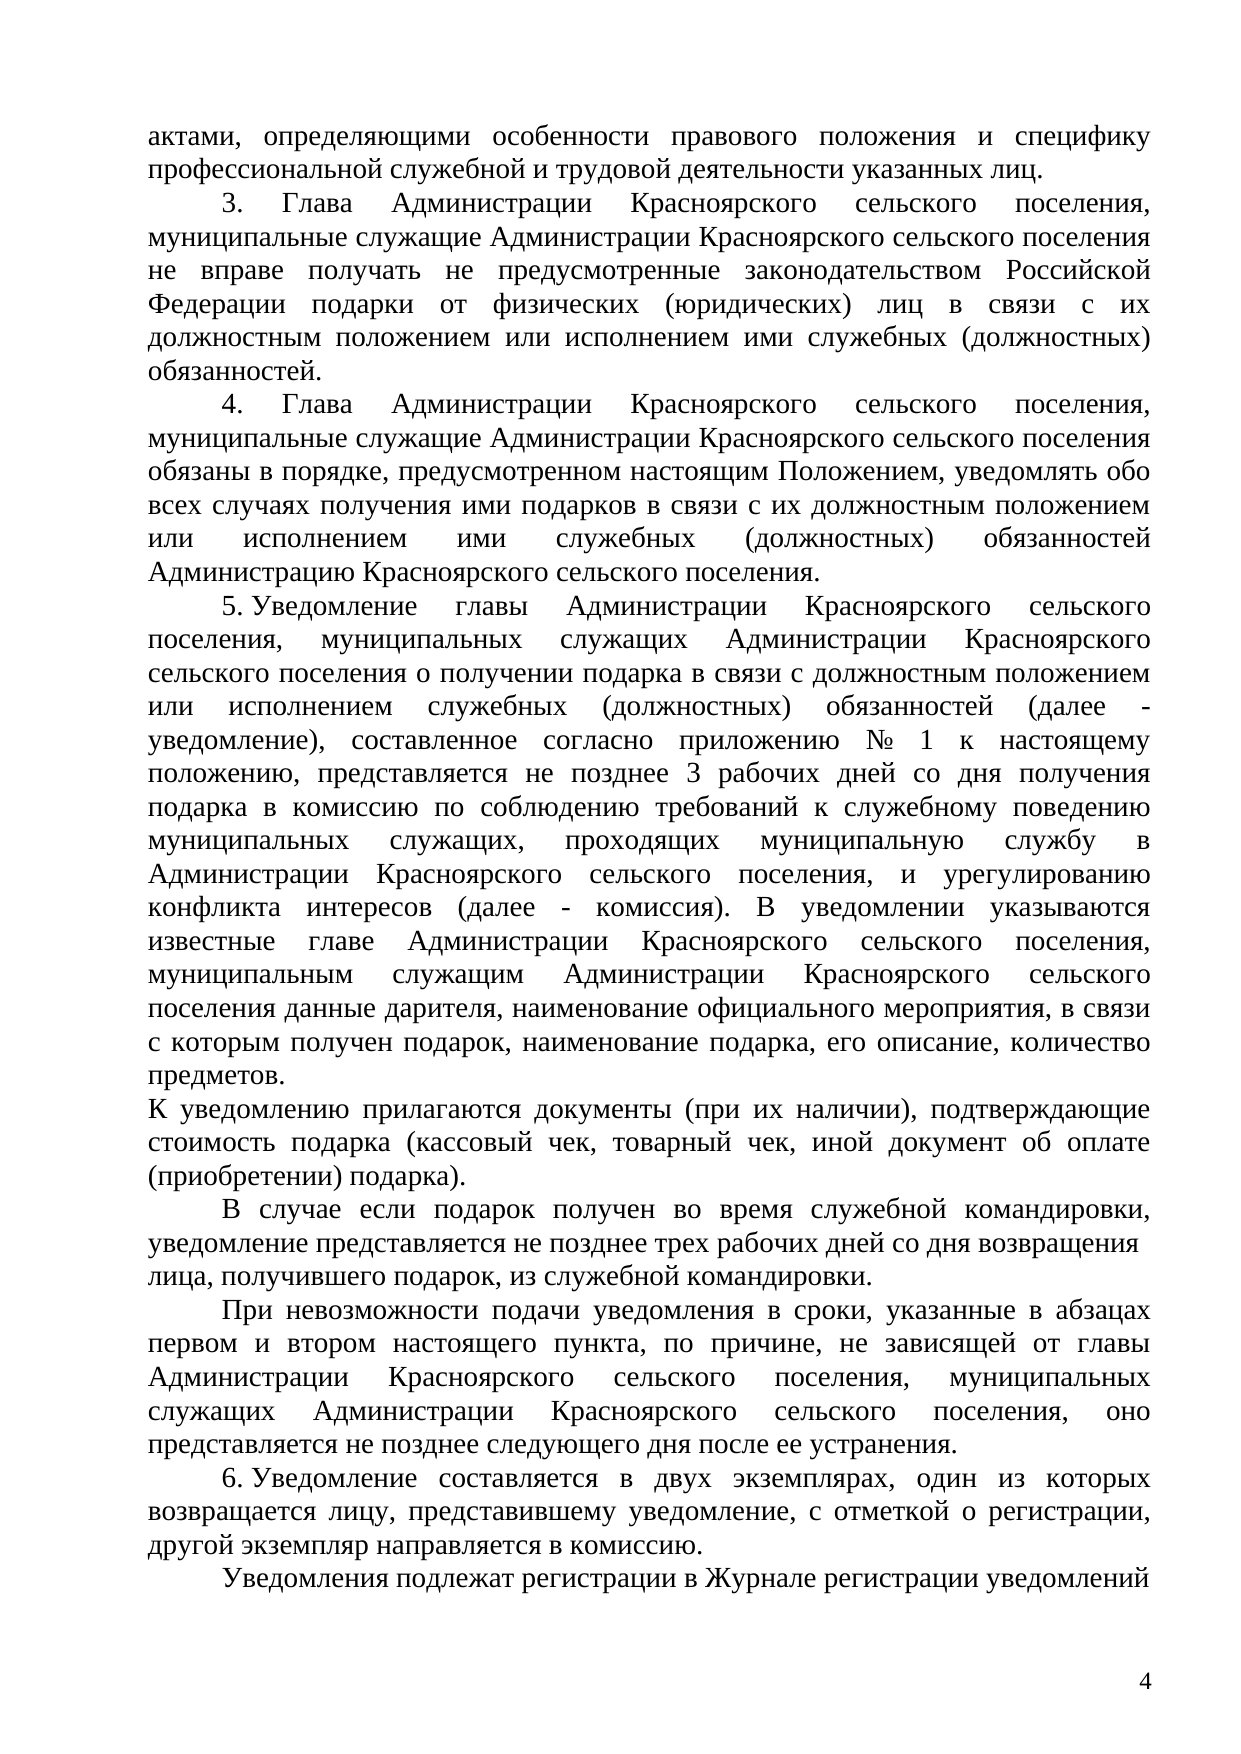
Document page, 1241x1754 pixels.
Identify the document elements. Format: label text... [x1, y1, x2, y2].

text К уведомлению прилагаются документы (при их наличии), подтверждающие стоимость подарка (кассовый чек, товарный чек, иной документ об оплате (приобретении) подарка). [148, 1091, 1152, 1191]
text Уведомления подлежат регистрации в Журнале регистрации уведомлений [148, 1560, 1152, 1594]
text 5. Уведомление главы Администрации Красноярского сельского поселения, муниципальных служащих Администрации Красноярского сельского поселения о получении подарка в связи с должностным положением или исполнением служебных (должностных) обязанностей (далее - уведомление), составленное согласно приложению № 1 к настоящему положению, представляется не позднее 3 рабочих дней со дня получения подарка в комиссию по соблюдению требований к служебному поведению муниципальных служащих, проходящих муниципальную службу в Администрации Красноярского сельского поселения, и урегулированию конфликта интересов (далее - комиссия). В уведомлении указываются известные главе Администрации Красноярского сельского поселения, муниципальным служащим Администрации Красноярского сельского поселения данные дарителя, наименование официального мероприятия, в связи с которым получен подарок, наименование подарка, его описание, количество предметов. [148, 588, 1152, 1091]
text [148, 118, 1152, 185]
text При невозможности подачи уведомления в сроки, указанные в абзацах первом и втором настоящего пункта, по причине, не зависящей от главы Администрации Красноярского сельского поселения, муниципальных служащих Администрации Красноярского сельского поселения, оно представляется не позднее следующего дня после ее устранения. [148, 1292, 1152, 1460]
text 6. Уведомление составляется в двух экземплярах, один из которых возвращается лицу, представившему уведомление, с отметкой о регистрации, другой экземпляр направляется в комиссию. [148, 1460, 1152, 1560]
text 4. Глава Администрации Красноярского сельского поселения, муниципальные служащие Администрации Красноярского сельского поселения обязаны в порядке, предусмотренном настоящим Положением, уведомлять обо всех случаях получения ими подарков в связи с их должностным положением или исполнением ими служебных (должностных) обязанностей Администрацию Красноярского сельского поселения. [148, 386, 1152, 588]
text В случае если подарок получен во время служебной командировки, уведомление представляется не позднее трех рабочих дней со дня возвращения [148, 1191, 1152, 1258]
text лица, получившего подарок, из служебной командировки. [148, 1258, 1152, 1292]
text 3. Глава Администрации Красноярского сельского поселения, муниципальные служащие Администрации Красноярского сельского поселения не вправе получать не предусмотренные законодательством Российской Федерации подарки от физических (юридических) лиц в связи с их должностным положением или исполнением ими служебных (должностных) обязанностей. [148, 185, 1152, 386]
